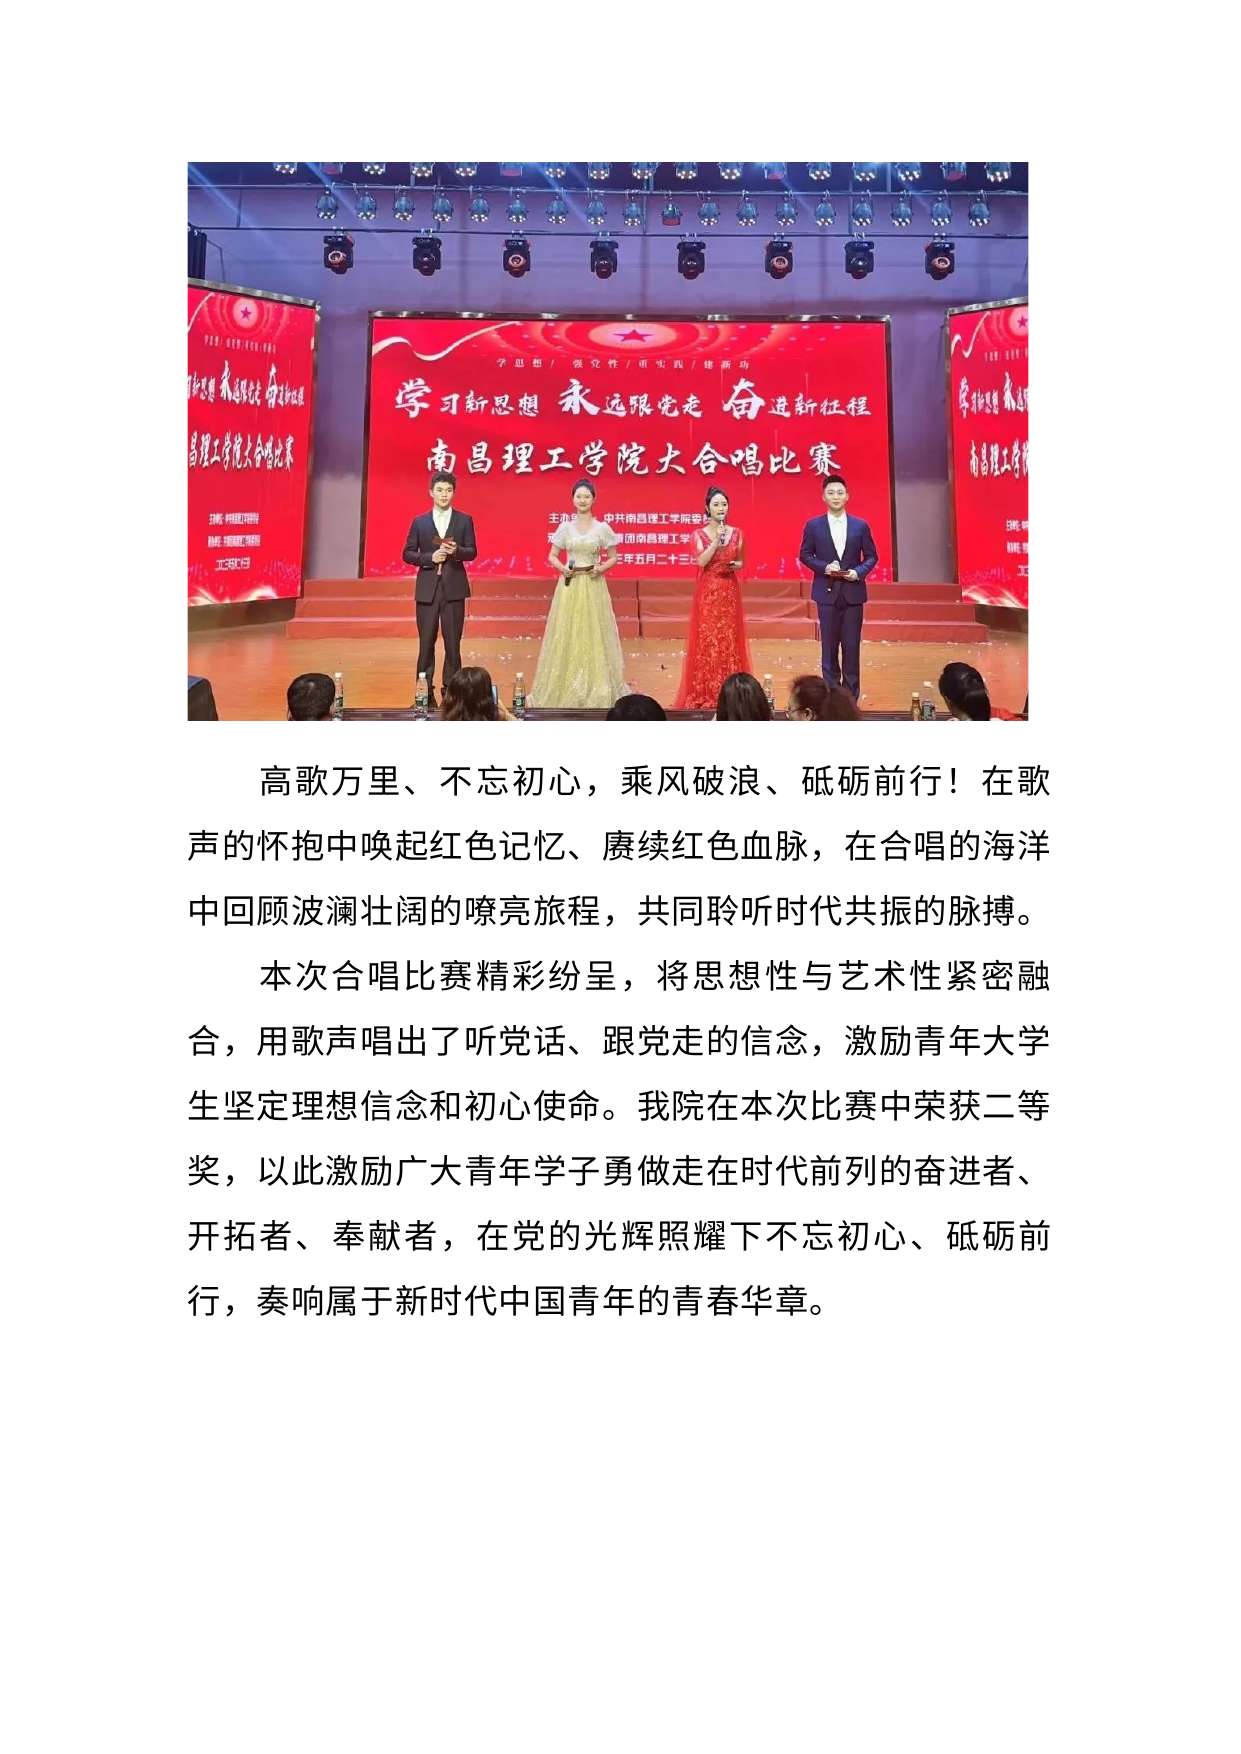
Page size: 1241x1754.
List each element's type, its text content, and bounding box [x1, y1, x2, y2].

text 高歌万里、不忘初心，乘风破浪、砥砺前行！在歌声的怀抱中唤起红色记忆、赓续红色血脉，在合唱的海洋中回顾波澜壮阔的嘹亮旅程，共同聆听时代共振的脉搏。 [187, 747, 1053, 942]
picture [187, 162, 1029, 721]
text 本次合唱比赛精彩纷呈，将思想性与艺术性紧密融合，用歌声唱出了听党话、跟党走的信念，激励青年大学生坚定理想信念和初心使命。我院在本次比赛中荣获二等奖，以此激励广大青年学子勇做走在时代前列的奋进者、开拓者、奉献者，在党的光辉照耀下不忘初心、砥砺前行，奏响属于新时代中国青年的青春华章。 [187, 942, 1053, 1332]
